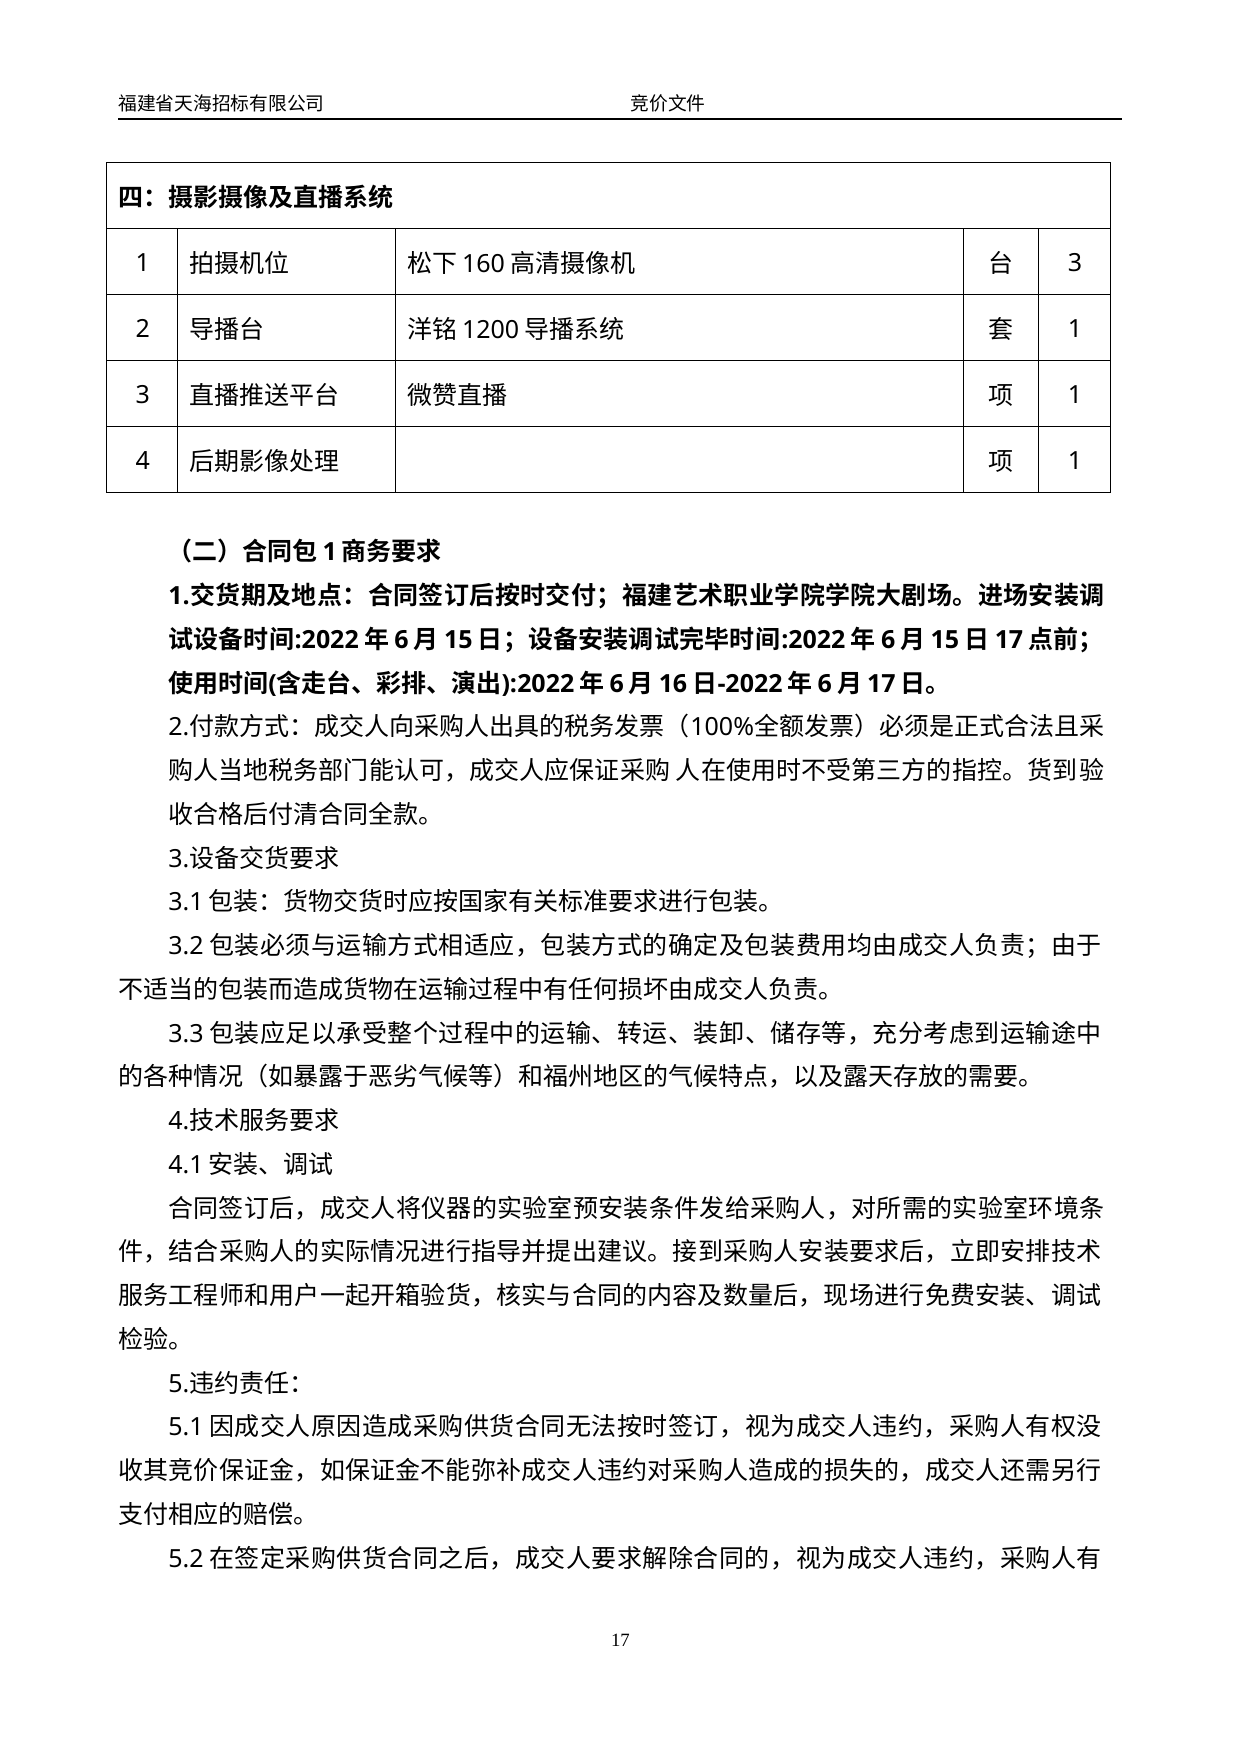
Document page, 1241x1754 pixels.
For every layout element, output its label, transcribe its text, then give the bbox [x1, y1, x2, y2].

table_cell 拍摄机位 [178, 229, 395, 294]
text 3.3包装应足以承受整个过程中的运输、转运、装卸、储存等，充分考虑到运输途中的各种情况（如暴露于恶劣气候等）和福州地区的气候特点，以及露天存放的需要。 [118, 1007, 1104, 1094]
table_cell 洋铭1200导播系统 [396, 295, 963, 360]
text （二）合同包1商务要求 [118, 526, 1104, 569]
table_cell 3 [1039, 229, 1110, 294]
table_cell 3 [107, 361, 177, 426]
table_cell 四：摄影摄像及直播系统 [107, 163, 1110, 228]
text 3.设备交货要求 [168, 832, 1104, 876]
text 4.技术服务要求 [118, 1094, 1104, 1138]
table_cell 1 [1039, 295, 1110, 360]
table_cell 项 [964, 427, 1038, 492]
table_cell 1 [1039, 361, 1110, 426]
table_cell 项 [964, 361, 1038, 426]
table_cell 1 [107, 229, 177, 294]
text 2.付款方式：成交人向采购人出具的税务发票（100%全额发票）必须是正式合法且采购人当地税务部门能认可，成交人应保证采购 人在使用时不受第三方的指控。货到验收合格后付清合同全款。 [168, 701, 1104, 832]
table_cell 直播推送平台 [178, 361, 395, 426]
table_cell 套 [964, 295, 1038, 360]
table_cell [396, 427, 963, 492]
text 3.1包装：货物交货时应按国家有关标准要求进行包装。 [118, 876, 1104, 919]
table_cell 导播台 [178, 295, 395, 360]
text 1.交货期及地点：合同签订后按时交付；福建艺术职业学院学院大剧场。进场安装调试设备时间:2022年6月15日；设备安装调试完毕时间:2022年6月15日17点前；使用时间(含走台、彩排、演出):2022年6月16日-2022年6月17日。 [168, 569, 1104, 701]
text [118, 1532, 1104, 1576]
text 合同签订后，成交人将仪器的实验室预安装条件发给采购人，对所需的实验室环境条件，结合采购人的实际情况进行指导并提出建议。接到采购人安装要求后，立即安排技术服务工程师和用户一起开箱验货，核实与合同的内容及数量后，现场进行免费安装、调试检验。 [118, 1182, 1104, 1357]
table_cell 松下160高清摄像机 [396, 229, 963, 294]
text 3.2包装必须与运输方式相适应，包装方式的确定及包装费用均由成交人负责；由于不适当的包装而造成货物在运输过程中有任何损坏由成交人负责。 [118, 919, 1104, 1007]
table_cell 4 [107, 427, 177, 492]
text 4.1安装、调试 [118, 1138, 1104, 1182]
table_cell 1 [1039, 427, 1110, 492]
text 5.违约责任： [118, 1357, 1104, 1401]
table_cell 2 [107, 295, 177, 360]
table_cell 后期影像处理 [178, 427, 395, 492]
text 5.1因成交人原因造成采购供货合同无法按时签订，视为成交人违约，采购人有权没收其竞价保证金，如保证金不能弥补成交人违约对采购人造成的损失的，成交人还需另行支付相应的赔偿。 [118, 1401, 1104, 1532]
table_cell 台 [964, 229, 1038, 294]
table_cell 微赞直播 [396, 361, 963, 426]
